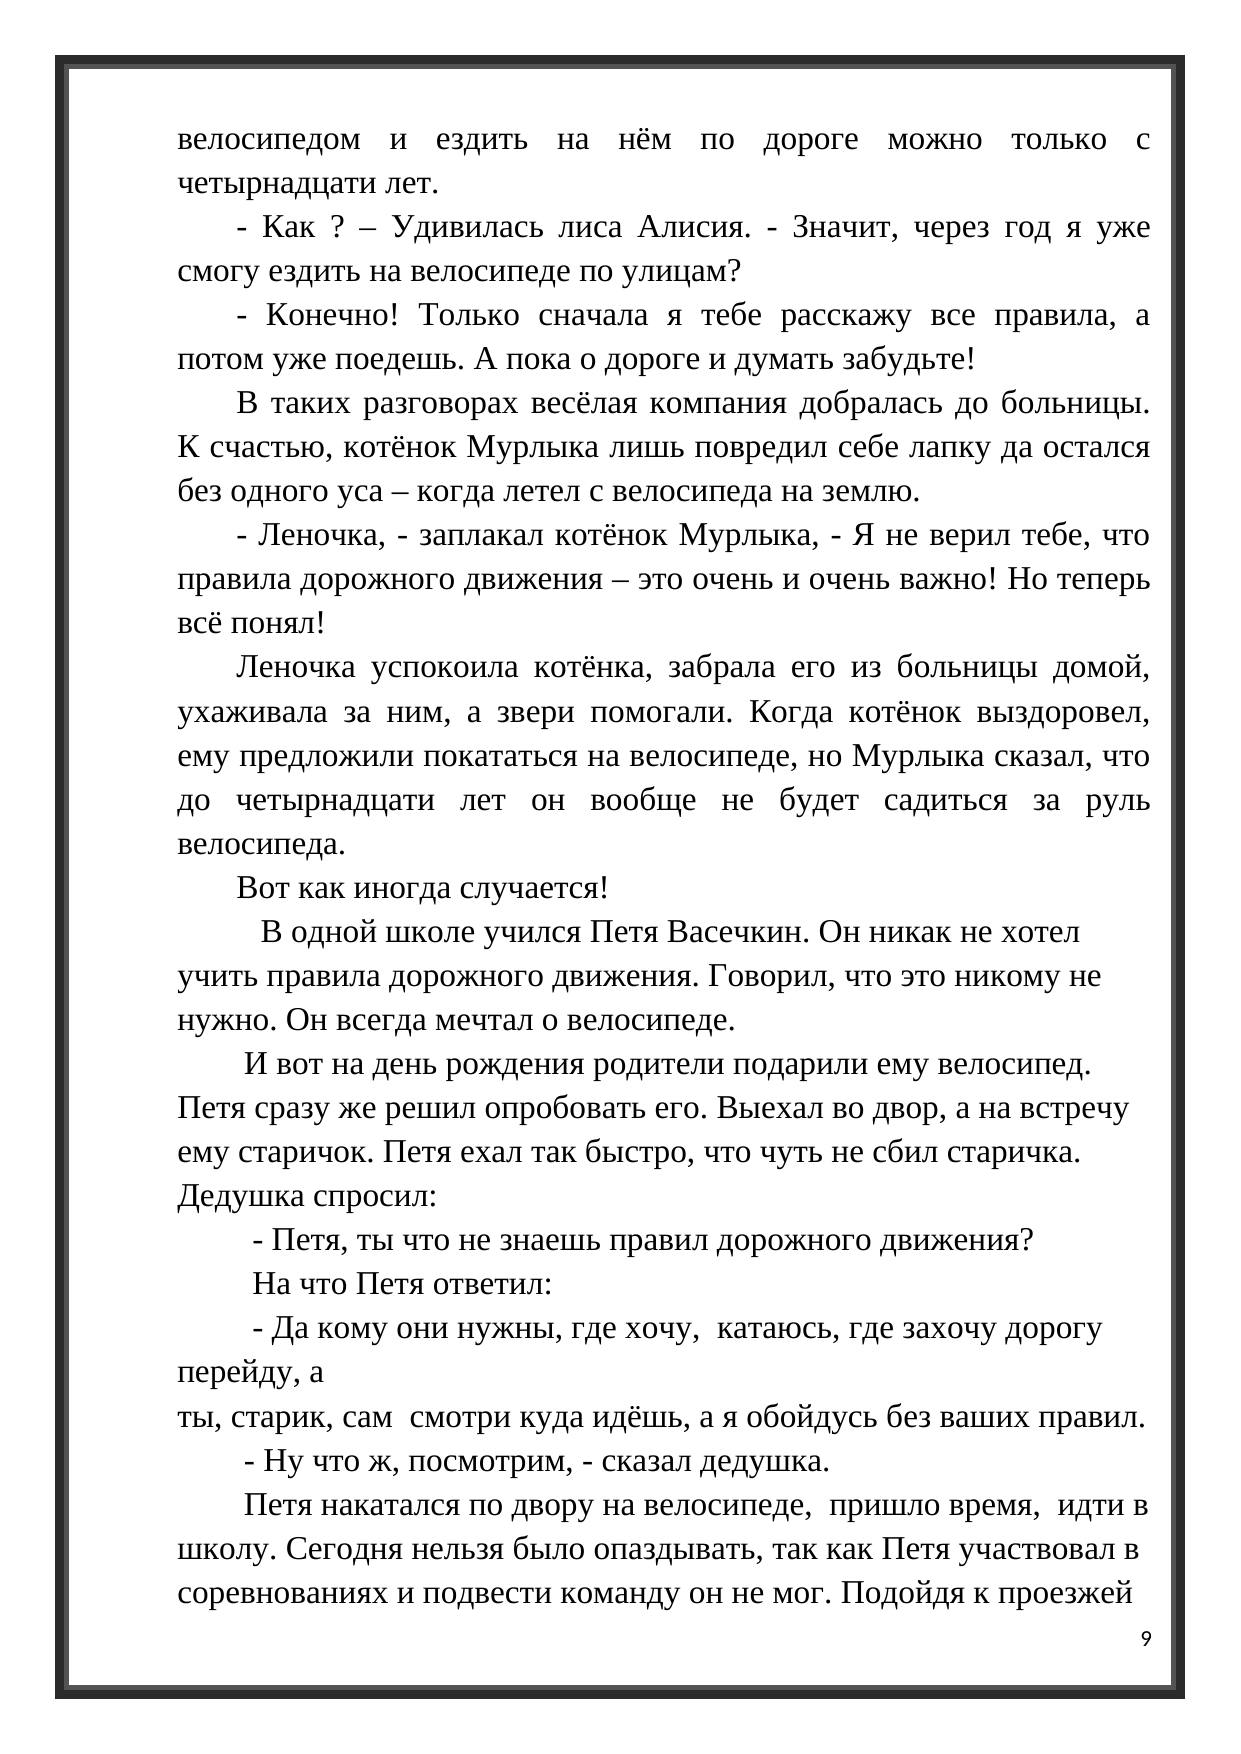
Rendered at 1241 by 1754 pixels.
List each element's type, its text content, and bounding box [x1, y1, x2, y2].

text И вот на день рождения родители подарили ему велосипед. Петя сразу же решил опробовать его. Выехал во двор, а на встречу ему старичок. Петя ехал так быстро, что чуть не сбил старичка. Дедушка спросил: [177, 1043, 1152, 1214]
text Леночка успокоила котёнка, забрала его из больницы домой, ухаживала за ним, а звери помогали. Когда котёнок выздоровел, ему предложили покататься на велосипеде, но Мурлыка сказал, что до четырнадцати лет он вообще не будет садиться за руль велосипеда. [177, 647, 1152, 861]
text В одной школе учился Петя Васечкин. Он никак не хотел учить правила дорожного движения. Говорил, что это никому не нужно. Он всегда мечтал о велосипеде. [177, 911, 1152, 1038]
text - Петя, ты что не знаешь правил дорожного движения? [177, 1219, 1152, 1258]
text В таких разговорах весёлая компания добралась до больницы. К счастью, котёнок Мурлыка лишь повредил себе лапку да остался без одного уса – когда летел с велосипеда на землю. [177, 382, 1152, 509]
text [177, 1484, 1152, 1610]
text - Конечно! Только сначала я тебе расскажу все правила, а потом уже поедешь. А пока о дороге и думать забудьте! [177, 294, 1152, 377]
text - Как ? – Удивилась лиса Алисия. - Значит, через год я уже смогу ездить на велосипеде по улицам? [177, 206, 1152, 288]
text - Да кому они нужны, где хочу, катаюсь, где захочу дорогу перейду, а [177, 1308, 1152, 1390]
text - Ну что ж, посмотрим, - сказал дедушка. [177, 1440, 1152, 1478]
text - Леночка, - заплакал котёнок Мурлыка, - Я не верил тебе, что правила дорожного движения – это очень и очень важно! Но теперь всё понял! [177, 514, 1152, 641]
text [177, 118, 1152, 200]
text Вот как иногда случается! [177, 867, 1152, 905]
text ты, старик, сам смотри куда идёшь, а я обойдусь без ваших правил. [177, 1396, 1152, 1434]
text На что Петя ответил: [177, 1264, 1152, 1302]
